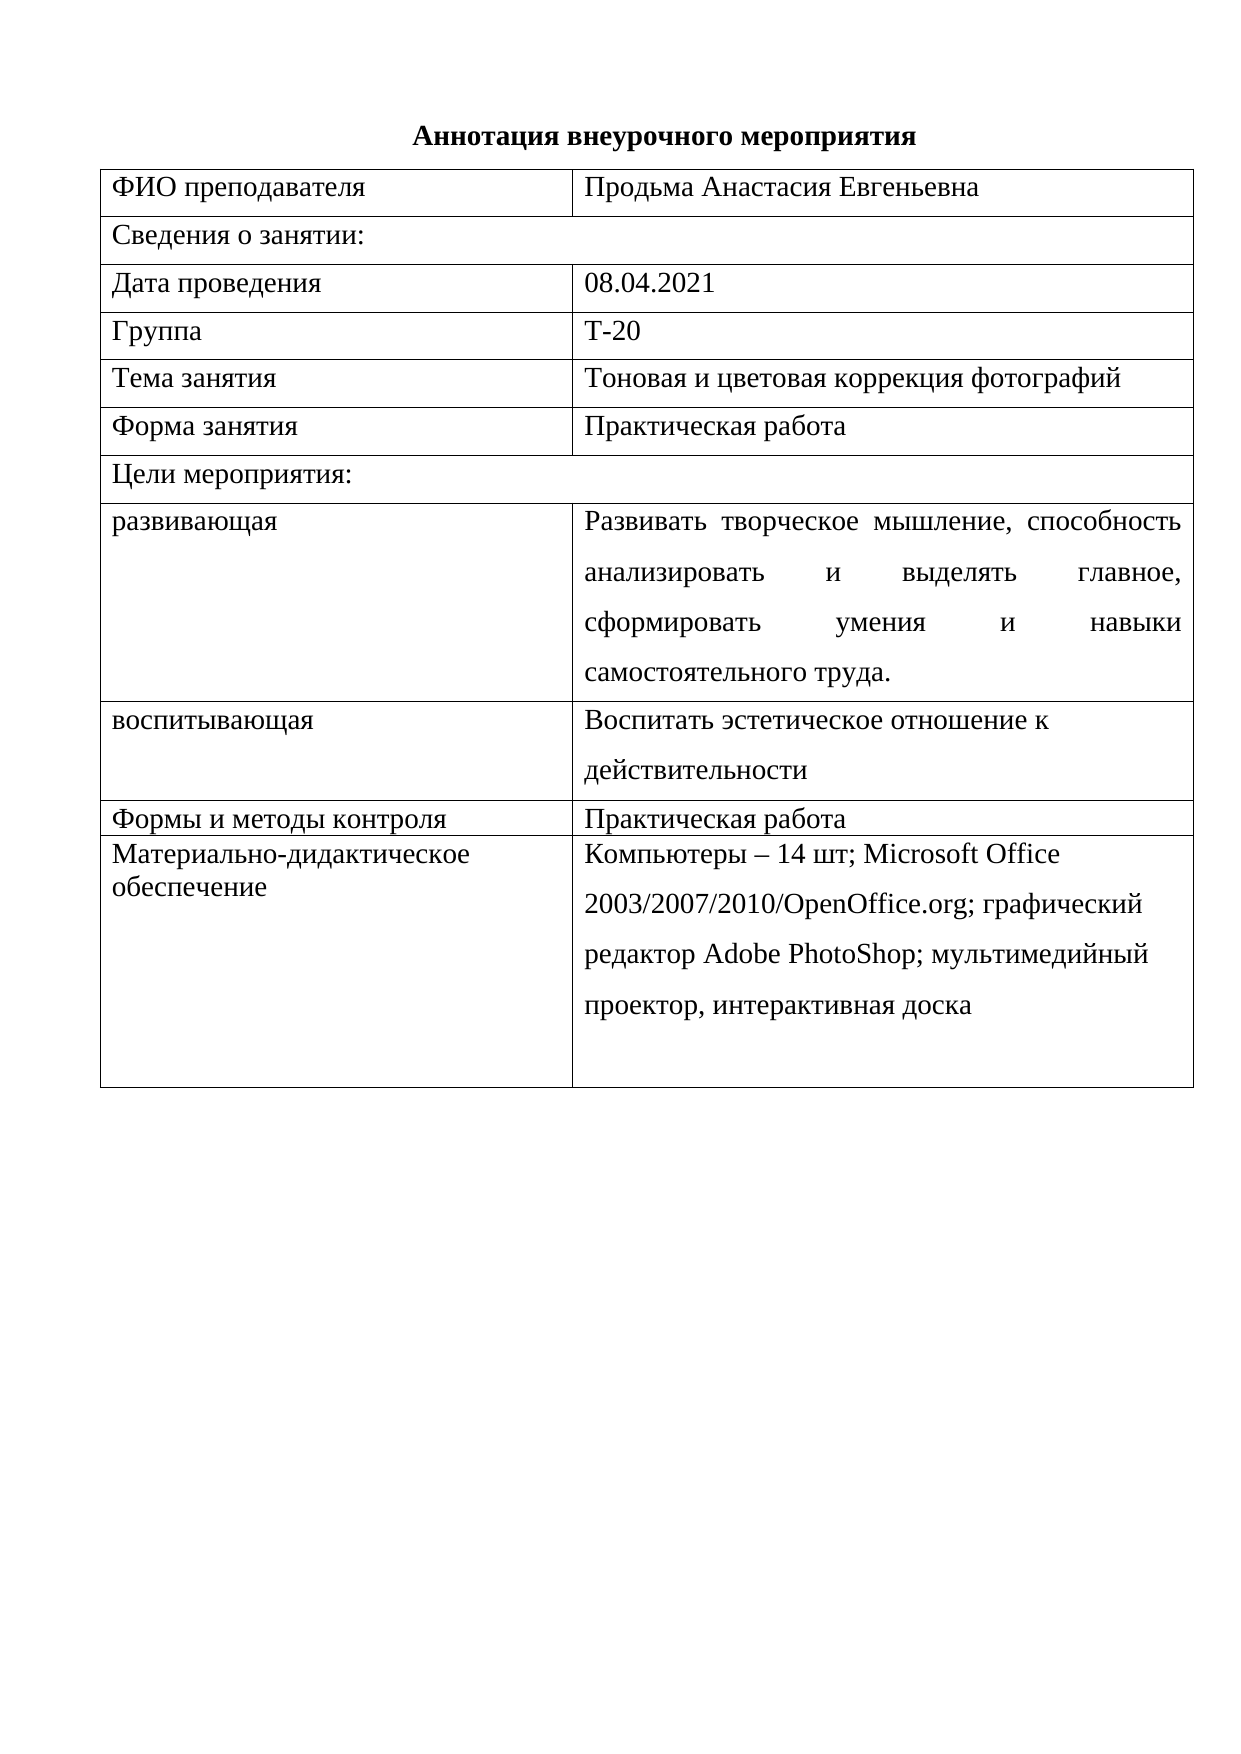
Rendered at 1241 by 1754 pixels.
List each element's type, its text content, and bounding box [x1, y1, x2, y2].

text Аннотация внеурочного мероприятия [177, 118, 1152, 152]
table_cell Форма занятия [101, 408, 572, 455]
table_cell воспитывающая [101, 702, 572, 800]
table_cell Практическая работа [573, 408, 1193, 455]
table_header Продьма Анастасия Евгеньевна [573, 170, 1193, 216]
table_cell Цели мероприятия: [101, 456, 1193, 502]
table_cell Материально-дидактическое обеспечение [101, 836, 572, 1087]
table_cell Компьютеры – 14 шт; Microsoft Office 2003/2007/2010/OpenOffice.org; графический редактор Adobe PhotoShop; мультимедийный проектор, интерактивная доска [573, 836, 1193, 1087]
table_cell Практическая работа [573, 801, 1193, 835]
table_cell развивающая [101, 504, 572, 701]
table_cell Тоновая и цветовая коррекция фотографий [573, 360, 1193, 407]
table_cell Формы и методы контроля [101, 801, 572, 835]
table_cell Воспитать эстетическое отношение к действительности [573, 702, 1193, 800]
table_cell Группа [101, 313, 572, 359]
table_cell Тема занятия [101, 360, 572, 407]
table_header ФИО преподавателя [101, 170, 572, 216]
table_cell Т-20 [573, 313, 1193, 359]
table_cell Развивать творческое мышление, способность анализировать и выделять главное, сформировать умения и навыки самостоятельного труда. [573, 504, 1193, 701]
table_cell Сведения о занятии: [101, 217, 1193, 264]
table_cell Дата проведения [101, 265, 572, 312]
table_cell 08.04.2021 [573, 265, 1193, 312]
